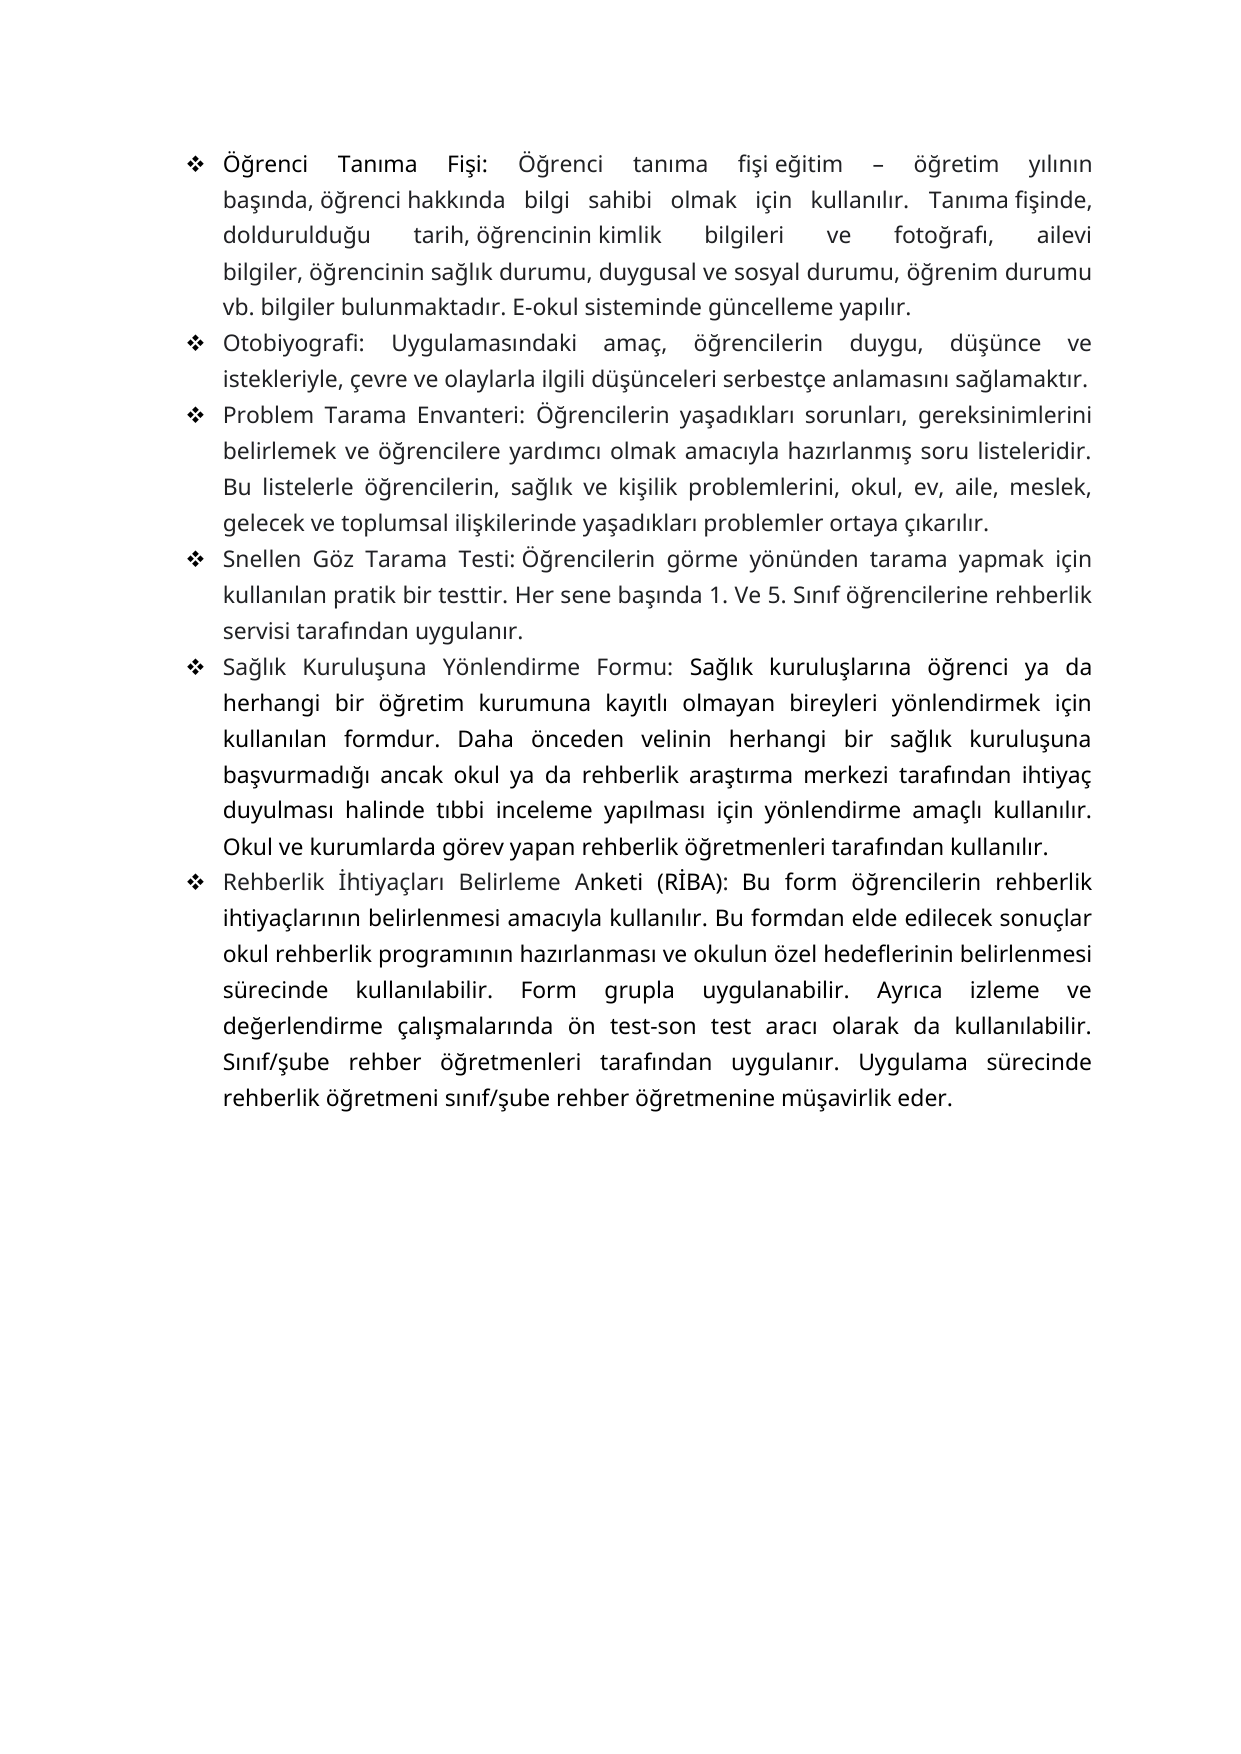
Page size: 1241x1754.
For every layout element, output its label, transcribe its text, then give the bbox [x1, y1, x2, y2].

list Sağlık Kuruluşuna Yönlendirme Formu: Sağlık kuruluşlarına öğrenci ya da herhangi bir öğretim kurumuna kayıtlı olmayan bireyleri yönlendirmek için kullanılan formdur. Daha önceden velinin herhangi bir sağlık kuruluşuna başvurmadığı ancak okul ya da rehberlik araştırma merkezi tarafından ihtiyaç duyulması halinde tıbbi inceleme yapılması için yönlendirme amaçlı kullanılır. Okul ve kurumlarda görev yapan rehberlik öğretmenleri tarafından kullanılır. [185, 651, 1093, 862]
list Otobiyografi: Uygulamasındaki amaç, öğrencilerin duygu, düşünce ve istekleriyle, çevre ve olaylarla ilgili düşünceleri serbestçe anlamasını sağlamaktır. [185, 327, 1093, 394]
list Snellen Göz Tarama Testi: Öğrencilerin görme yönünden tarama yapmak için kullanılan pratik bir testtir. Her sene başında 1. Ve 5. Sınıf öğrencilerine rehberlik servisi tarafından uygulanır. [185, 543, 1093, 646]
list Rehberlik İhtiyaçları Belirleme Anketi (RİBA): Bu form öğrencilerin rehberlik ihtiyaçlarının belirlenmesi amacıyla kullanılır. Bu formdan elde edilecek sonuçlar okul rehberlik programının hazırlanması ve okulun özel hedeflerinin belirlenmesi sürecinde kullanılabilir. Form grupla uygulanabilir. Ayrıca izleme ve değerlendirme çalışmalarında ön test-son test aracı olarak da kullanılabilir. Sınıf/şube rehber öğretmenleri tarafından uygulanır. Uygulama sürecinde rehberlik öğretmeni sınıf/şube rehber öğretmenine müşavirlik eder. [185, 866, 1093, 1113]
list Problem Tarama Envanteri: Öğrencilerin yaşadıkları sorunları, gereksinimlerini belirlemek ve öğrencilere yardımcı olmak amacıyla hazırlanmış soru listeleridir. Bu listelerle öğrencilerin, sağlık ve kişilik problemlerini, okul, ev, aile, meslek, gelecek ve toplumsal ilişkilerinde yaşadıkları problemler ortaya çıkarılır. [185, 399, 1093, 538]
list Öğrenci Tanıma Fişi: Öğrenci tanıma fişi eğitim – öğretim yılının başında, öğrenci hakkında bilgi sahibi olmak için kullanılır. Tanıma fişinde, doldurulduğu tarih, öğrencinin kimlik bilgileri ve fotoğrafı, ailevi bilgiler, öğrencinin sağlık durumu, duygusal ve sosyal durumu, öğrenim durumu vb. bilgiler bulunmaktadır. E-okul sisteminde güncelleme yapılır. [185, 148, 1093, 323]
